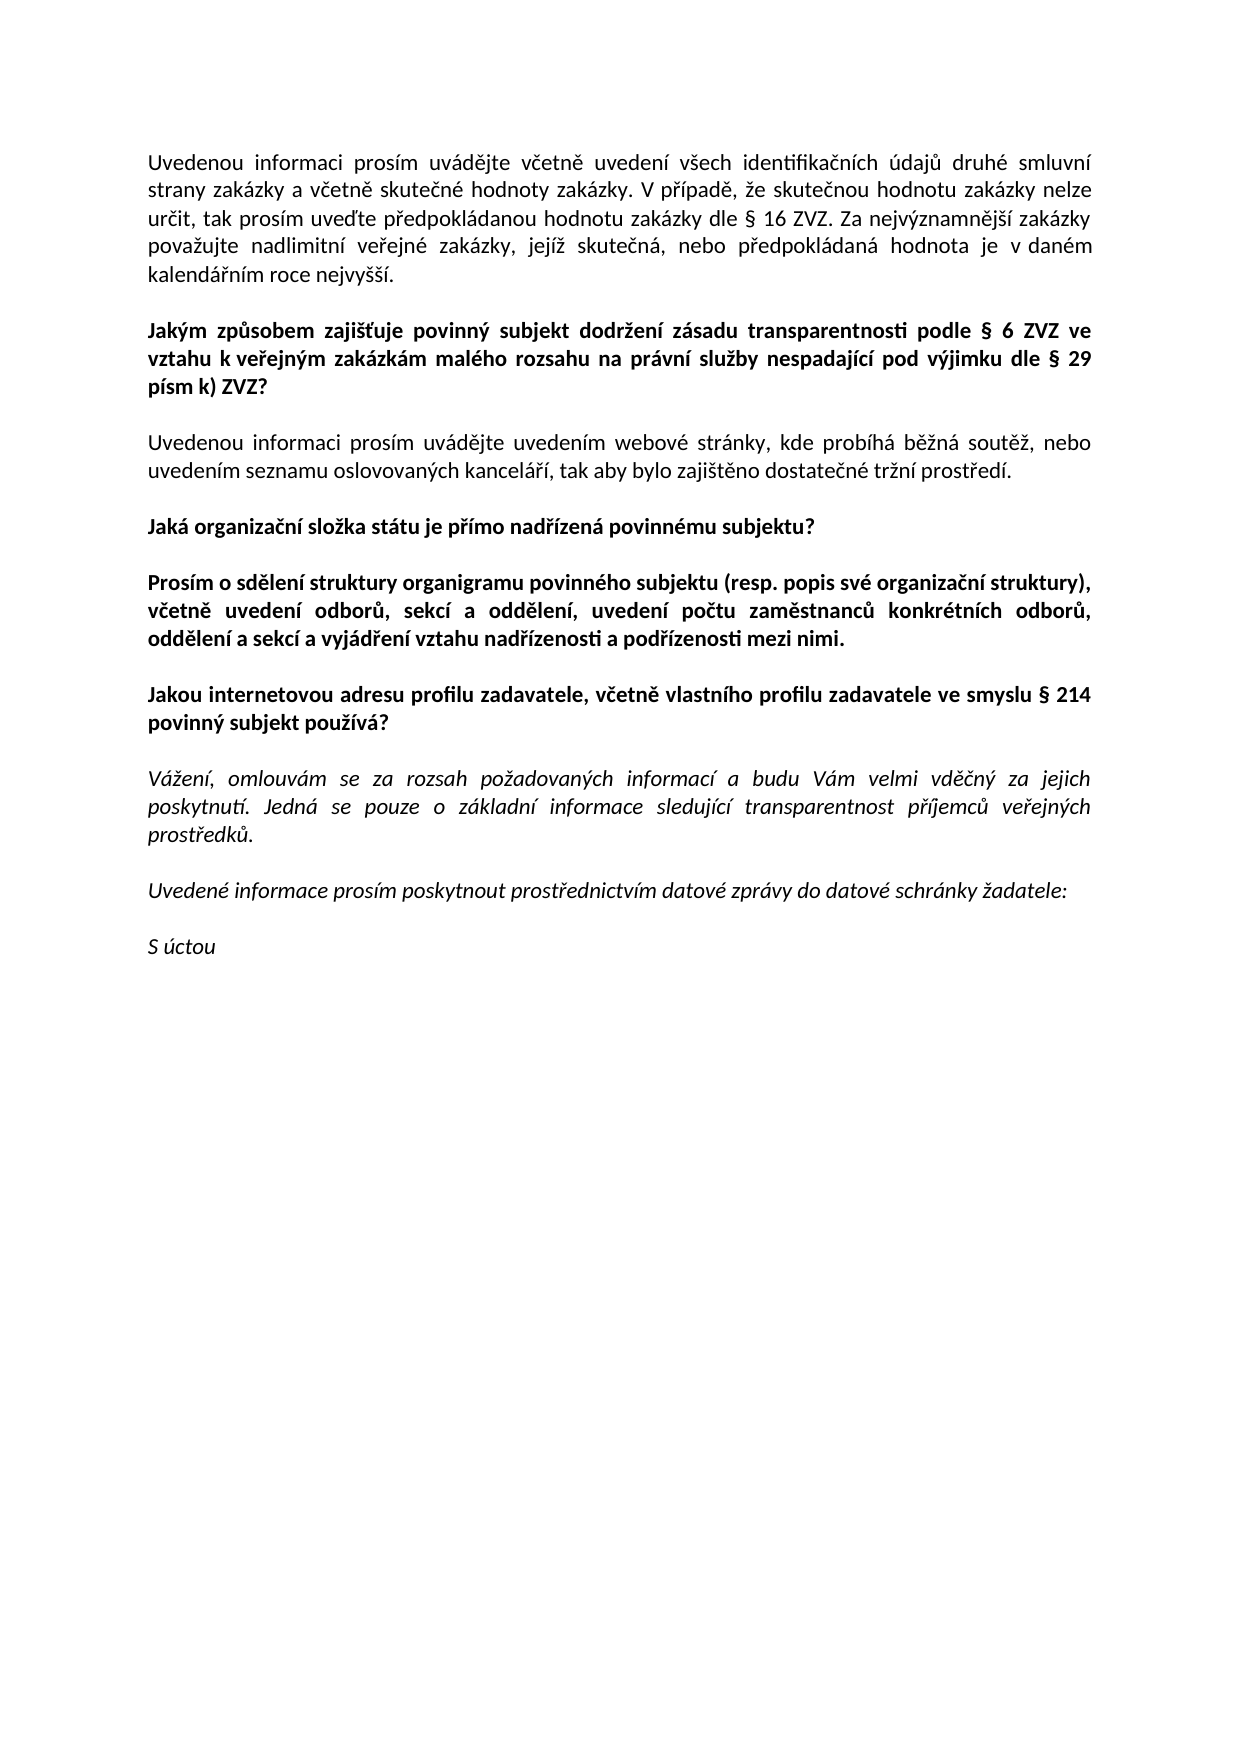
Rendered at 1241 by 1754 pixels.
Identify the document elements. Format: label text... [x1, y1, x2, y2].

text Jakou internetovou adresu profilu zadavatele, včetně vlastního profilu zadavatele ve smyslu § 214 povinný subjekt používá? [148, 680, 1093, 736]
text Prosím o sdělení struktury organigramu povinného subjektu (resp. popis své organizační struktury), včetně uvedení odborů, sekcí a oddělení, uvedení počtu zaměstnanců konkrétních odborů, oddělení a sekcí a vyjádření vztahu nadřízenosti a podřízenosti mezi nimi. [148, 568, 1093, 652]
text Uvedenou informaci prosím uvádějte včetně uvedení všech identifikačních údajů druhé smluvní strany zakázky a včetně skutečné hodnoty zakázky. V případě, že skutečnou hodnotu zakázky nelze určit, tak prosím uveďte předpokládanou hodnotu zakázky dle § 16 ZVZ. Za nejvýznamnější zakázky považujte nadlimitní veřejné zakázky, jejíž skutečná, nebo předpokládaná hodnota je v daném kalendářním roce nejvyšší. [148, 148, 1093, 288]
text S úctou [148, 932, 1093, 960]
text Vážení, omlouvám se za rozsah požadovaných informací a budu Vám velmi vděčný za jejich poskytnutí. Jedná se pouze o základní informace sledující transparentnost příjemců veřejných prostředků. [148, 764, 1093, 848]
text Uvedenou informaci prosím uvádějte uvedením webové stránky, kde probíhá běžná soutěž, nebo uvedením seznamu oslovovaných kanceláří, tak aby bylo zajištěno dostatečné tržní prostředí. [148, 428, 1093, 484]
text Jakým způsobem zajišťuje povinný subjekt dodržení zásadu transparentnosti podle § 6 ZVZ ve vztahu k veřejným zakázkám malého rozsahu na právní služby nespadající pod výjimku dle § 29 písm k) ZVZ? [148, 316, 1093, 400]
text Jaká organizační složka státu je přímo nadřízená povinnému subjektu? [148, 512, 1093, 540]
text Uvedené informace prosím poskytnout prostřednictvím datové zprávy do datové schránky žadatele: [148, 876, 1093, 904]
